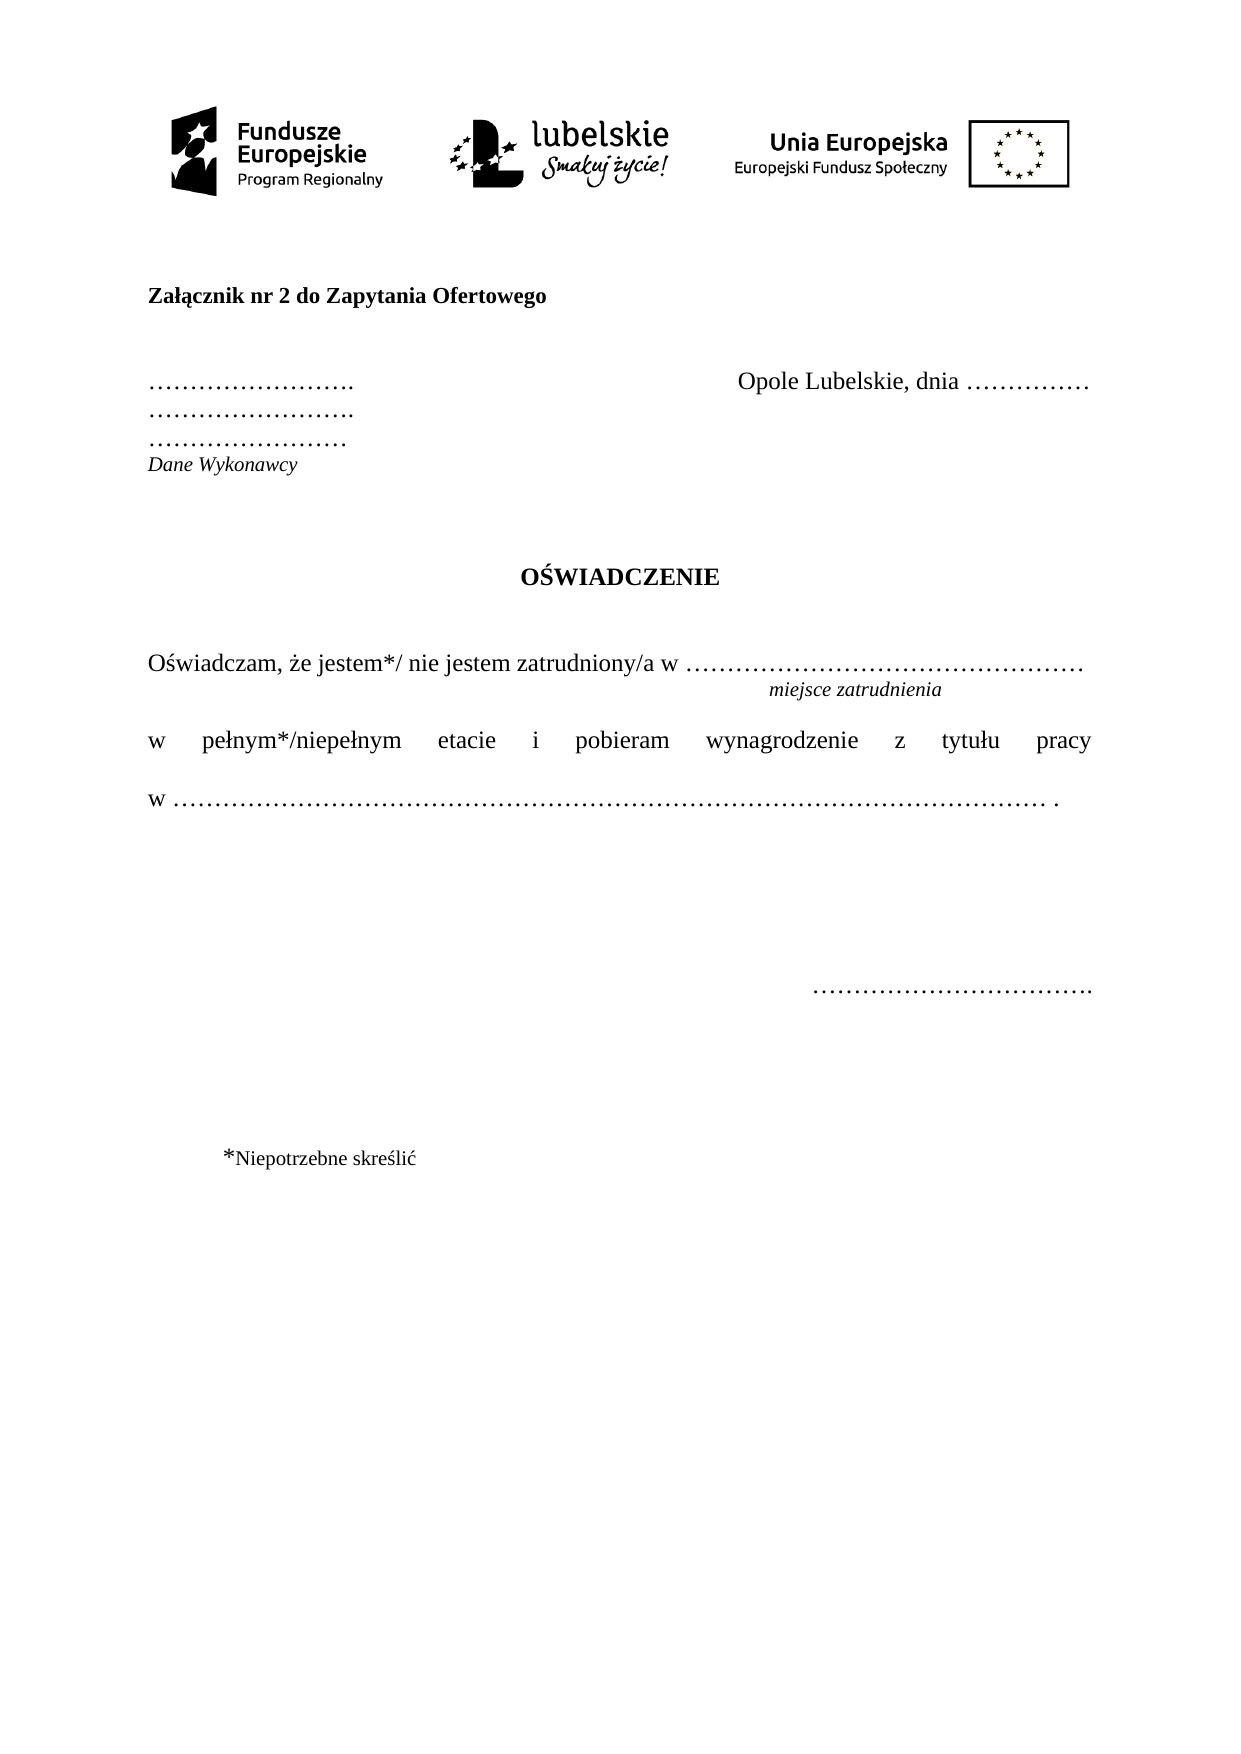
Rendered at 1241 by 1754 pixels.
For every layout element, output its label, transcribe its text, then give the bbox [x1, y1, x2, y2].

text …………………… [148, 423, 1093, 452]
picture [147, 73, 1093, 227]
text w pełnym*/niepełnym etacie i pobieram wynagrodzenie z tytułu pracy w …………………………………………………………………………………………… . [148, 725, 1093, 812]
text ……………………. [148, 394, 1093, 423]
text ……………………. Opole Lubelskie, dnia …………… [148, 366, 1093, 394]
text Załącznik nr 2 do Zapytania Ofertowego [148, 282, 1093, 308]
text Oświadczam, że jestem*/ nie jestem zatrudniony/a w ………………………………………… [148, 648, 1093, 677]
text miejsce zatrudnienia [148, 677, 1093, 701]
text Dane Wykonawcy [148, 452, 1093, 476]
text ……………………………. [738, 970, 1093, 998]
text OŚWIADCZENIE [148, 562, 1093, 591]
list *Niepotrzebne skreślić [223, 1142, 1093, 1171]
